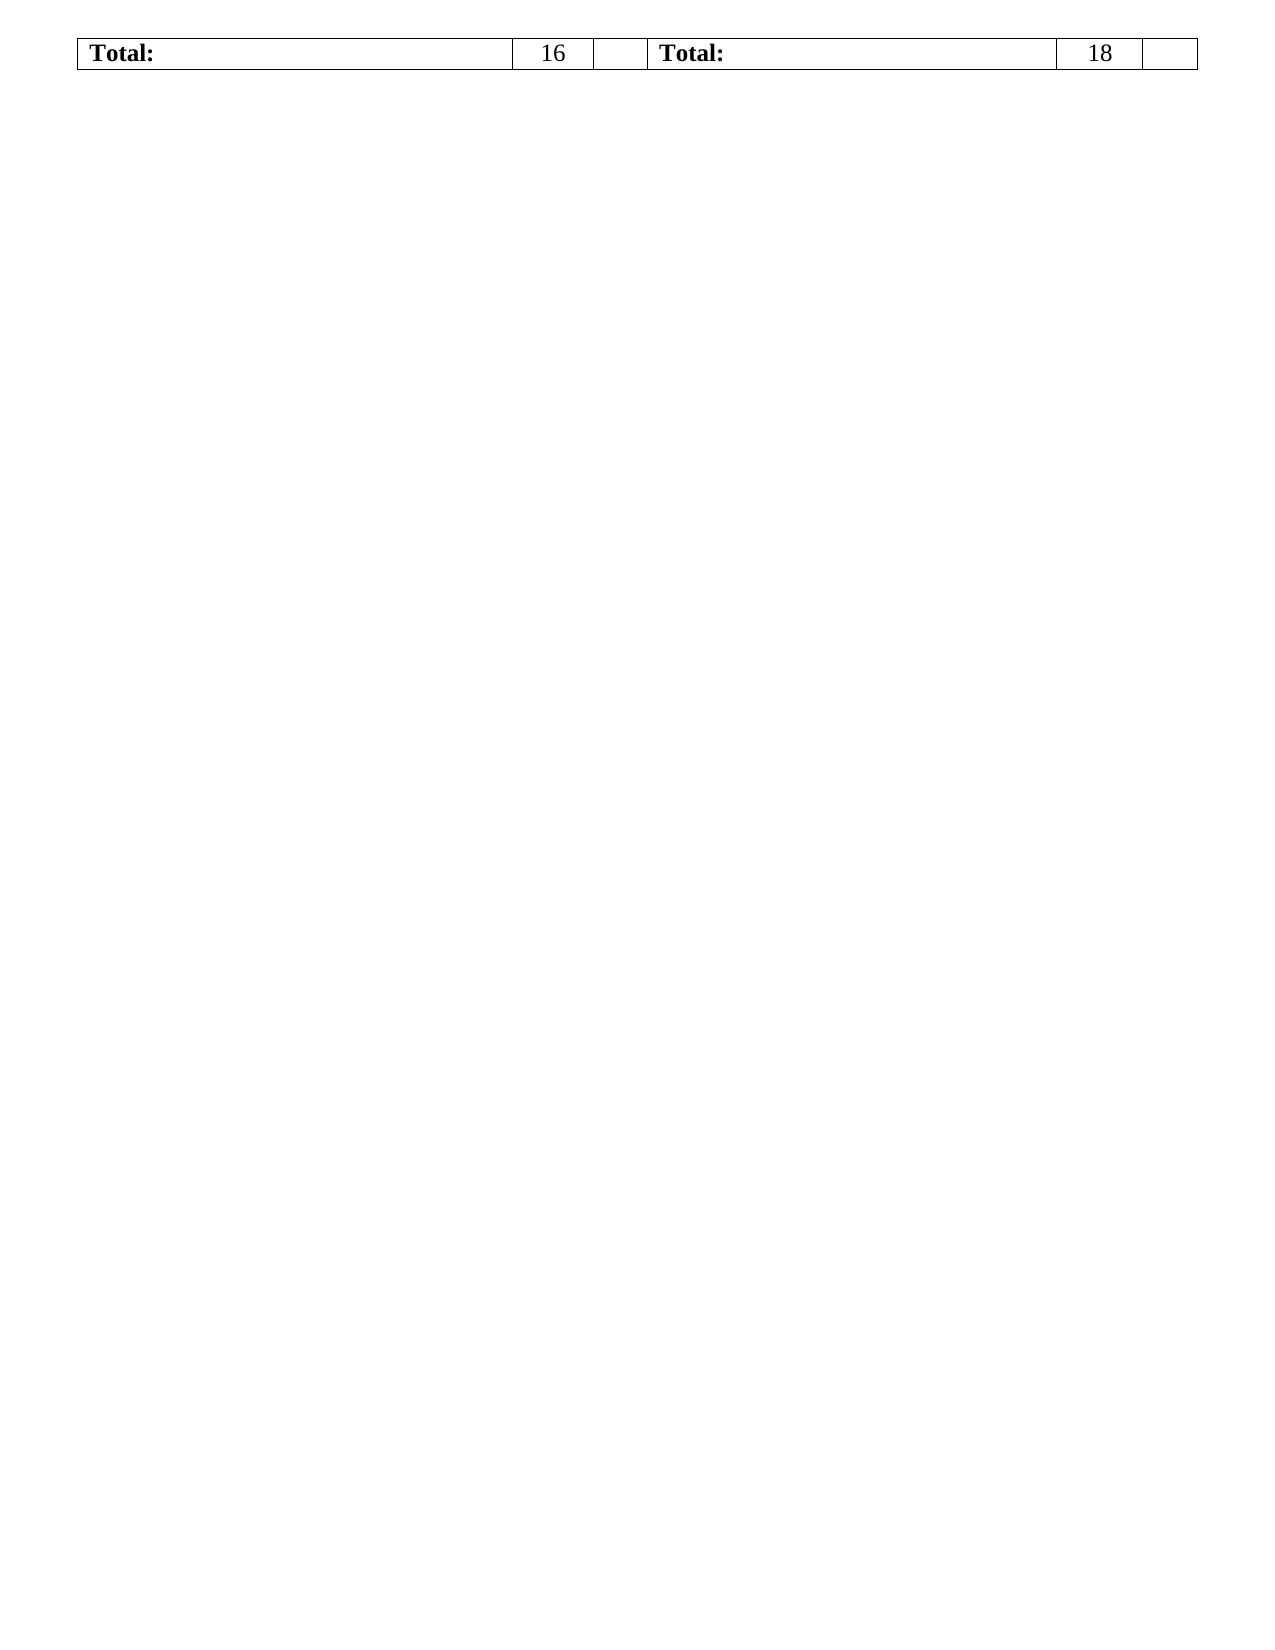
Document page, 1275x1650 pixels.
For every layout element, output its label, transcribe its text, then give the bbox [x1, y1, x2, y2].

table_cell Total: [648, 39, 1056, 69]
table_cell [1143, 39, 1197, 69]
table_cell 16 [513, 39, 593, 69]
table_cell Total: [78, 39, 512, 69]
table_cell [594, 39, 647, 69]
table_cell 18 [1057, 39, 1142, 69]
